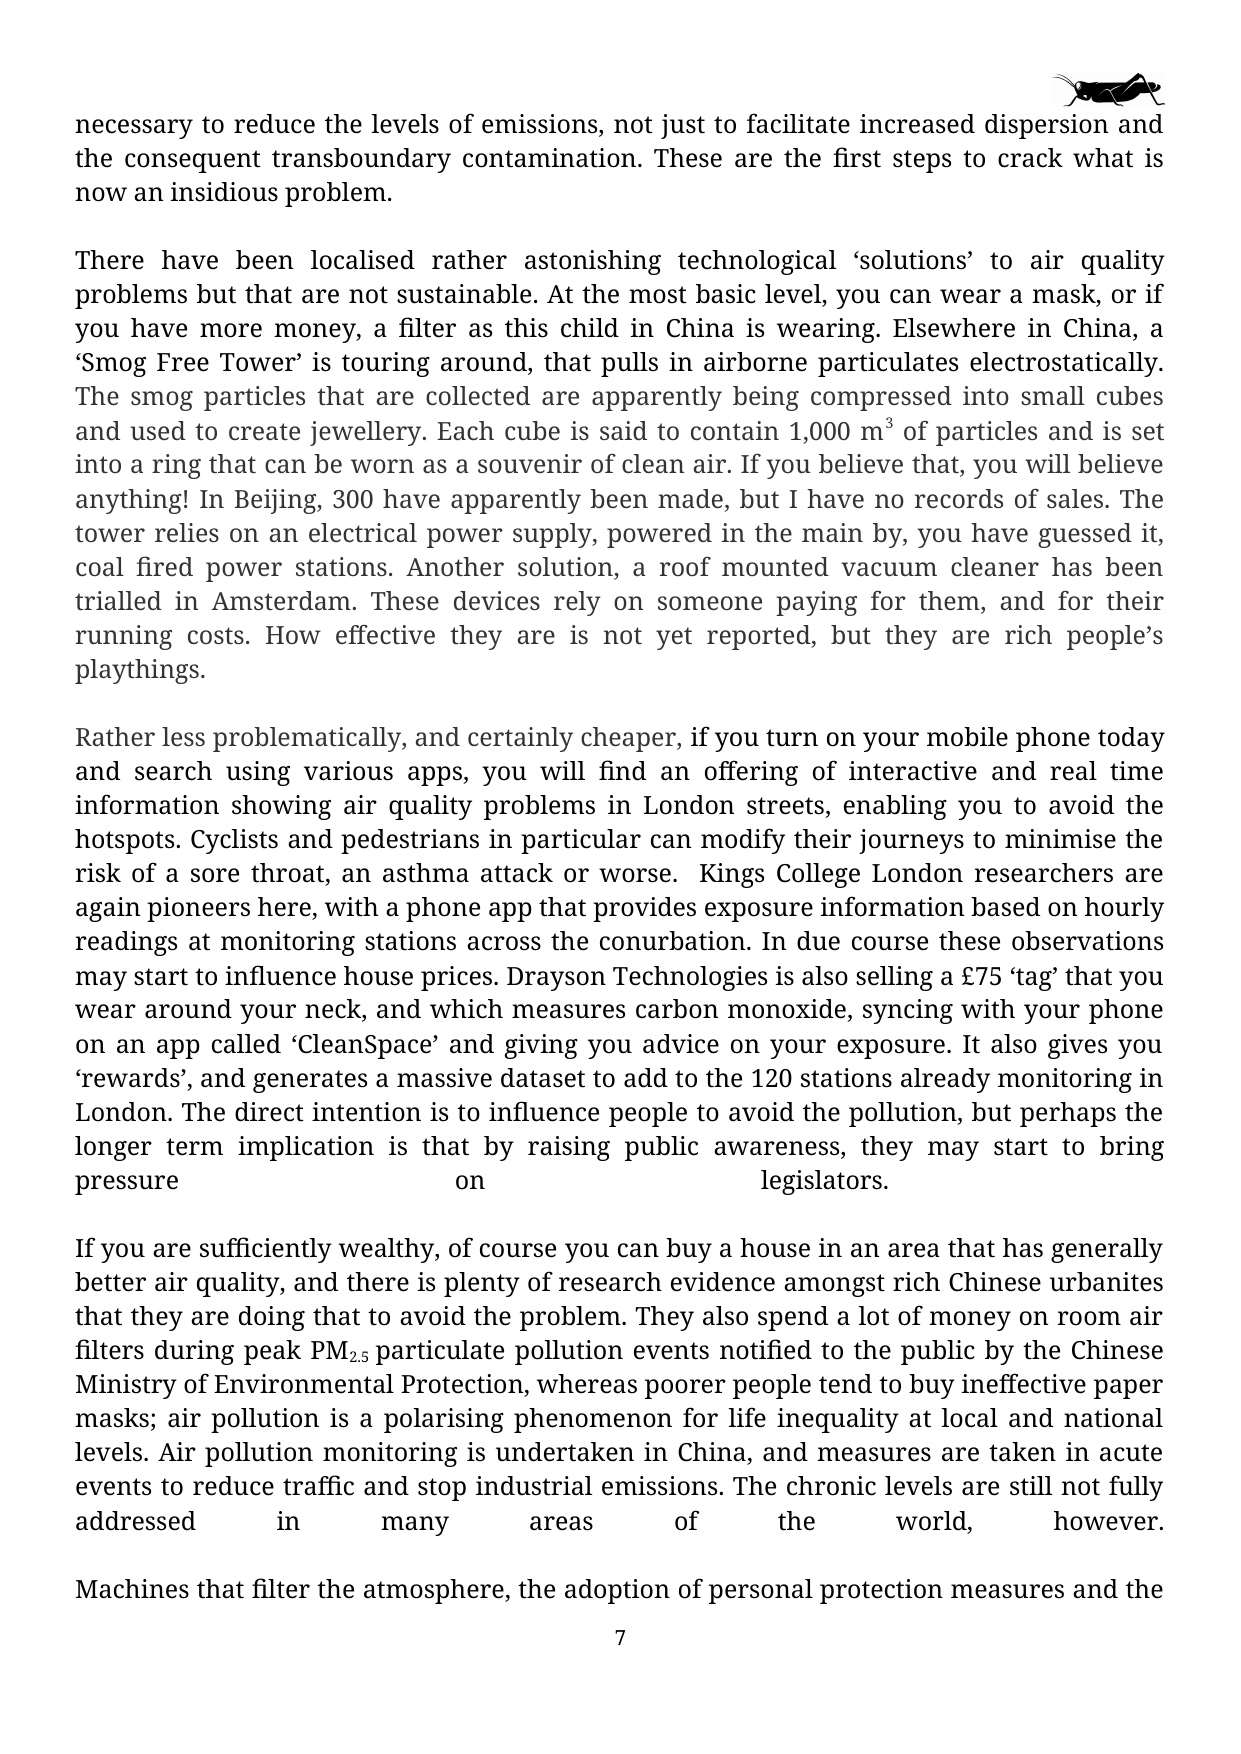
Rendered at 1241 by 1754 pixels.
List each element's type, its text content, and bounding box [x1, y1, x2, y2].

picture [1051, 73, 1166, 107]
text There have been localised rather astonishing technological ‘solutions’ to air quality problems but that are not sustainable. At the most basic level, you can wear a mask, or if you have more money, a filter as this child in China is wearing. Elsewhere in China, a ‘Smog Free Tower’ is touring around, that pulls in airborne particulates electrostatically. The smog particles that are collected are apparently being compressed into small cubes and used to create jewellery. Each cube is said to contain 1,000 m3 of particles and is set into a ring that can be worn as a souvenir of clean air. If you believe that, you will believe anything! In Beijing, 300 have apparently been made, but I have no records of sales. The tower relies on an electrical power supply, powered in the main by, you have guessed it, coal fired power stations. Another solution, a roof mounted vacuum cleaner has been trialled in Amsterdam. These devices rely on someone paying for them, and for their running costs. How effective they are is not yet reported, but they are rich people’s playthings. [75, 209, 1165, 686]
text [75, 686, 1165, 1605]
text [75, 107, 1165, 209]
